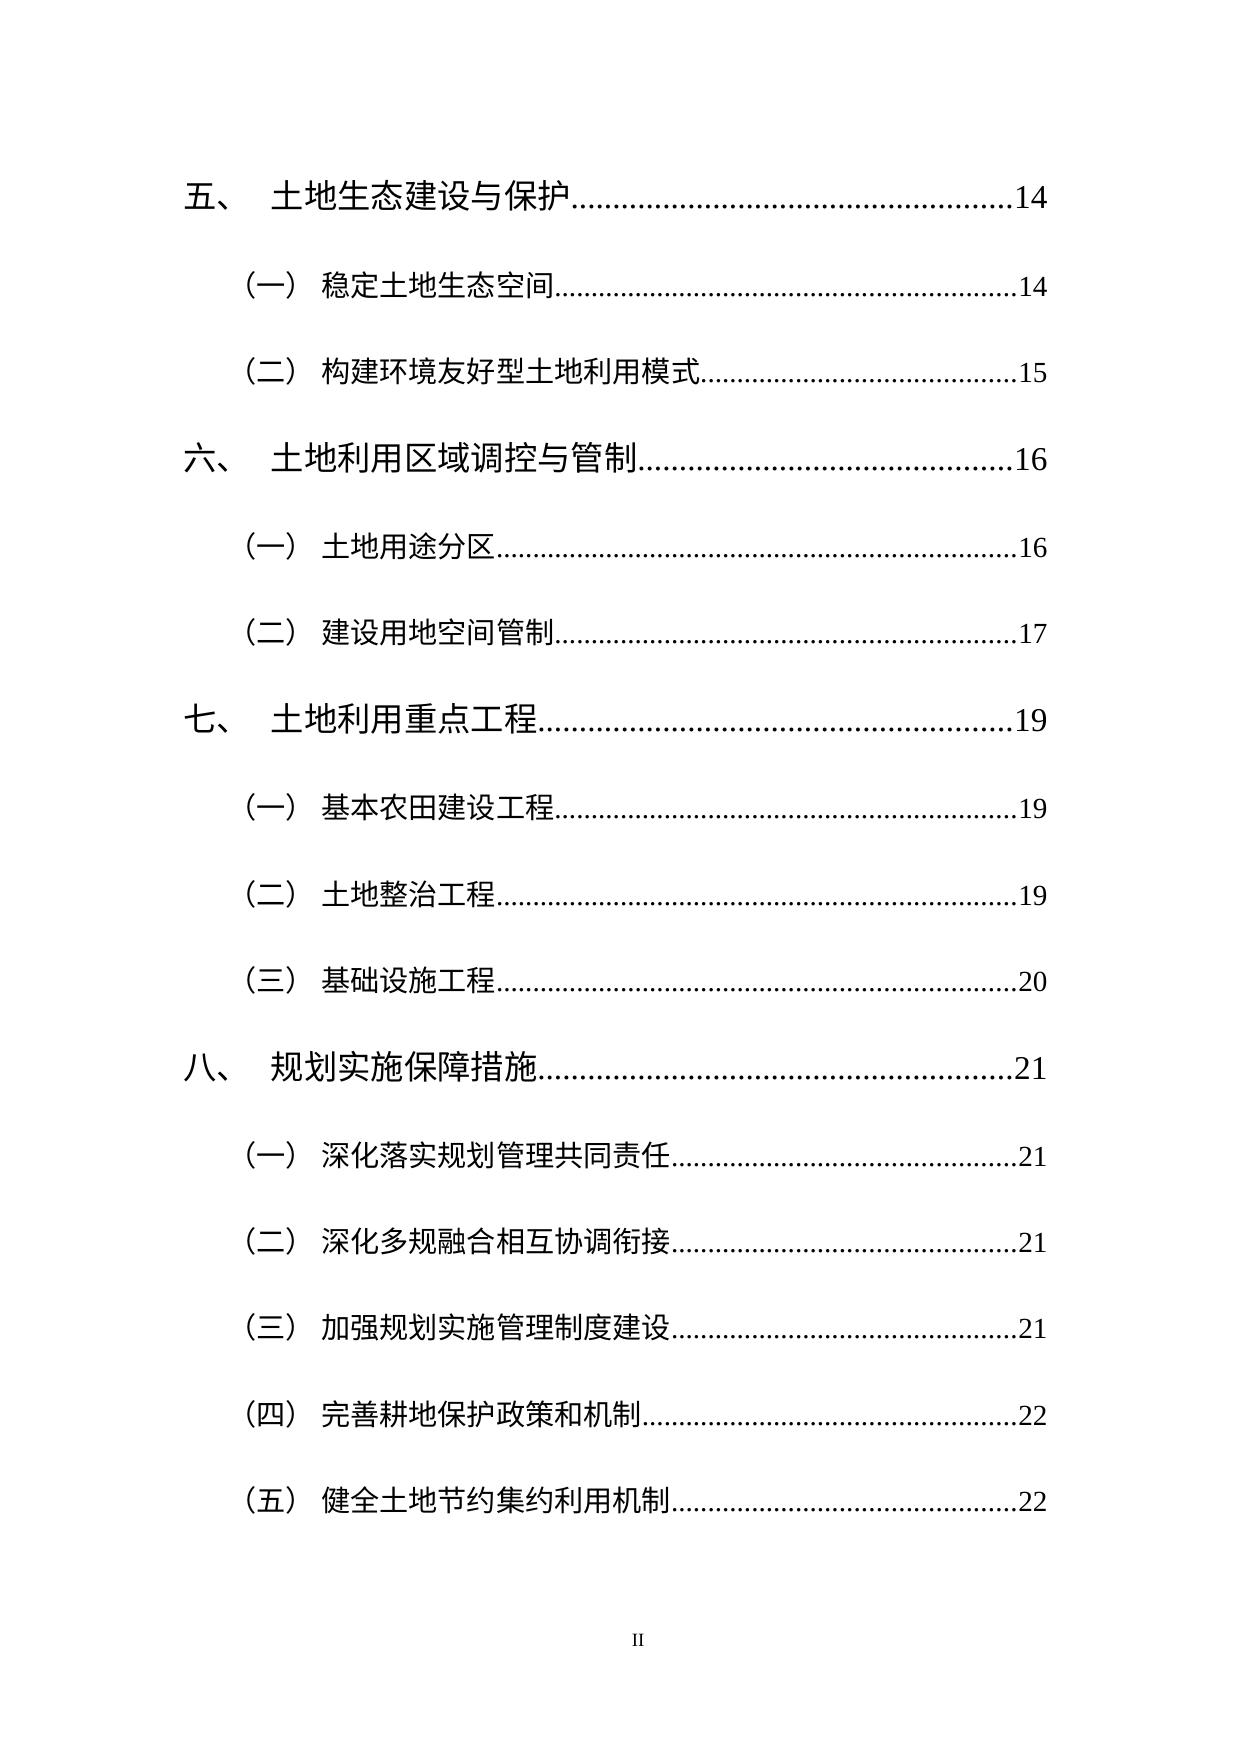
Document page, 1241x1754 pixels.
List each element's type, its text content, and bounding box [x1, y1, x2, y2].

text （一） 稳定土地生态空间 14 [227, 251, 1092, 316]
text 五、 土地生态建设与保护 14 [183, 162, 1092, 227]
text （三） 基础设施工程 20 [227, 946, 1092, 1011]
text 六、 土地利用区域调控与管制 16 [183, 423, 1092, 488]
text （三） 加强规划实施管理制度建设 21 [227, 1293, 1092, 1358]
text （二） 深化多规融合相互协调衔接 21 [227, 1207, 1092, 1272]
text 七、 土地利用重点工程 19 [183, 685, 1092, 750]
text 八、 规划实施保障措施 21 [183, 1032, 1092, 1097]
text （五） 健全土地节约集约利用机制 22 [227, 1466, 1092, 1531]
text （四） 完善耕地保护政策和机制 22 [227, 1380, 1092, 1445]
text （一） 深化落实规划管理共同责任 21 [227, 1121, 1092, 1186]
text （一） 基本农田建设工程 19 [227, 774, 1092, 839]
text （二） 构建环境友好型土地利用模式 15 [227, 337, 1092, 402]
text （二） 土地整治工程 19 [227, 860, 1092, 925]
text （二） 建设用地空间管制 17 [227, 598, 1092, 663]
text （一） 土地用途分区 16 [227, 512, 1092, 577]
